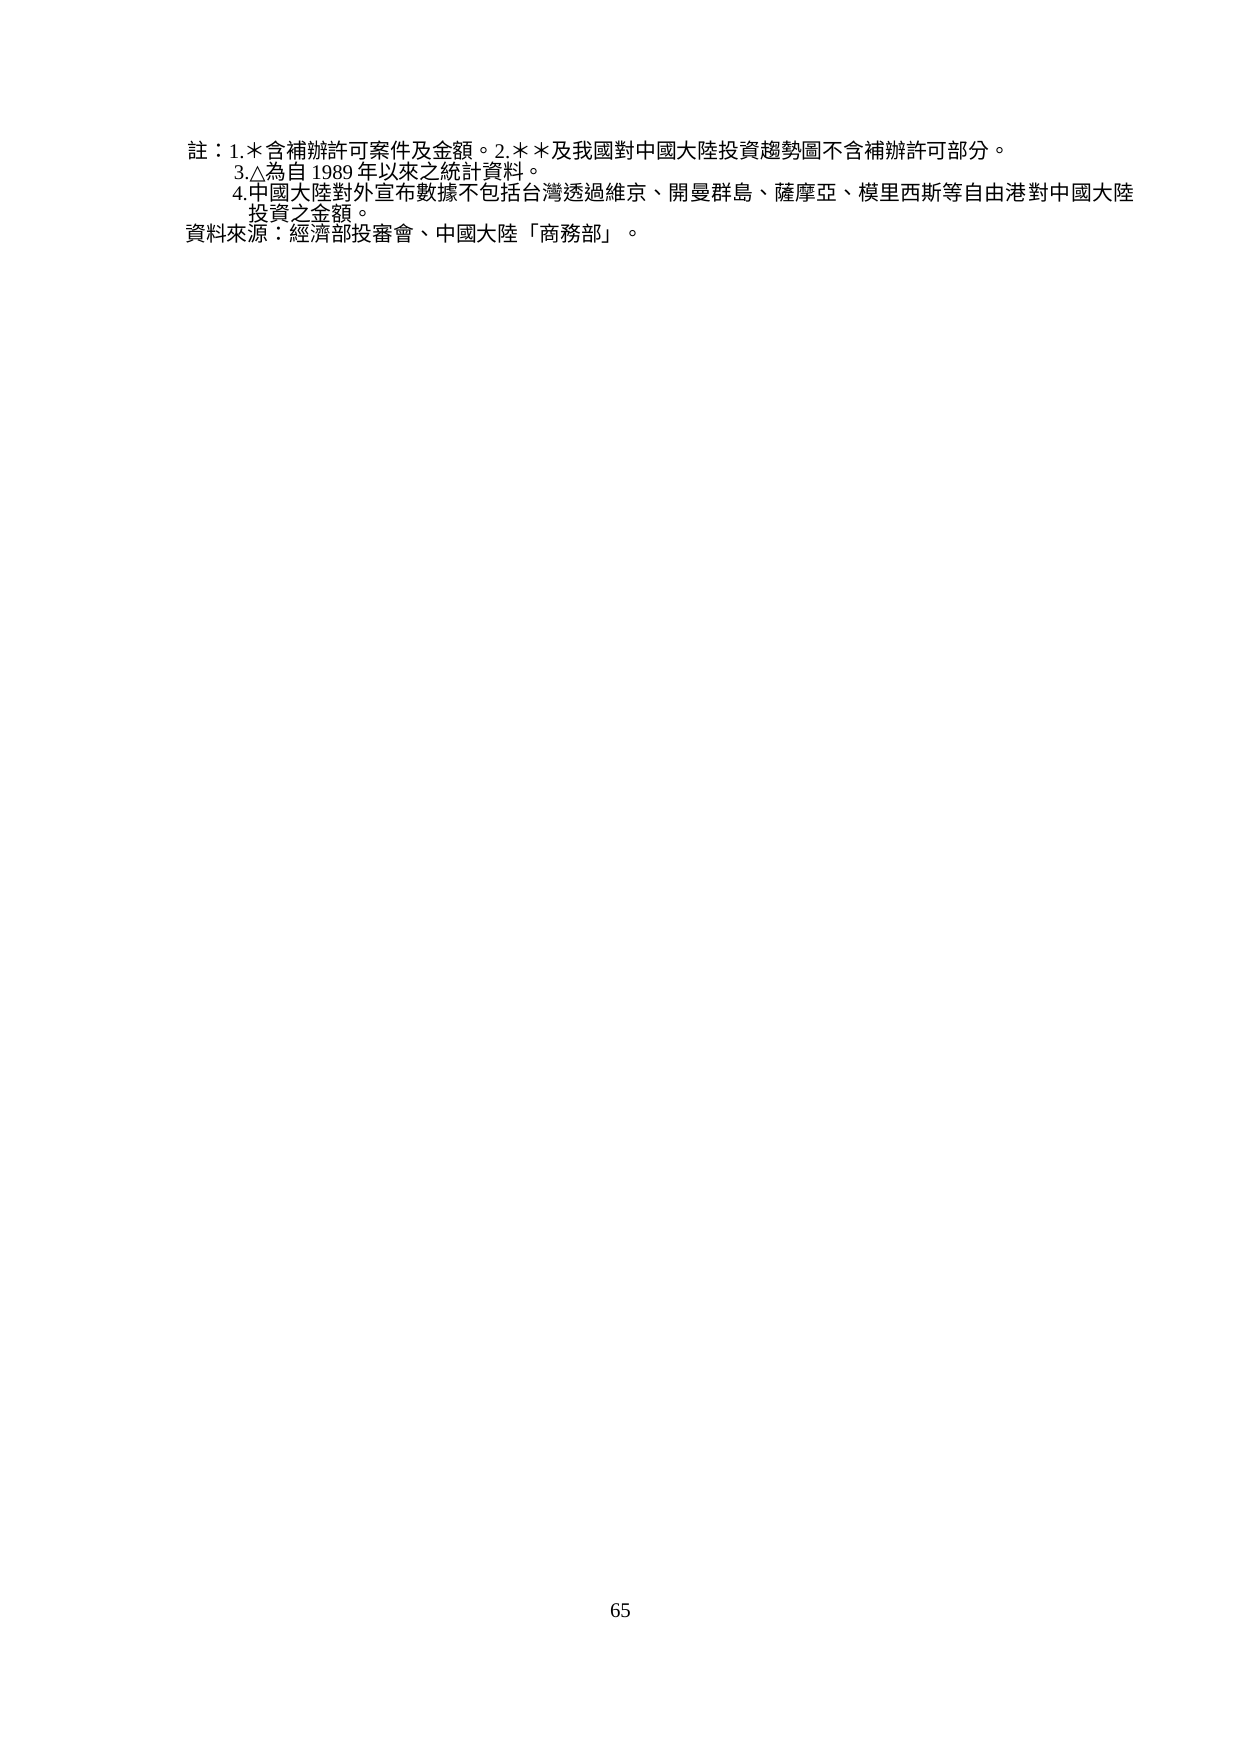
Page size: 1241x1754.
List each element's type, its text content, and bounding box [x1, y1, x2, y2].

text 註：1.＊含補辦許可案件及金額。2.＊＊及我國對中國大陸投資趨勢圖不含補辦許可部分。 [187, 142, 1134, 163]
text 4.中國大陸對外宣布數據不包括台灣透過維京、開曼群島、薩摩亞、模里西斯等自由港對中國大陸投資之金額。 [232, 183, 1134, 225]
text 3.△為自1989年以來之統計資料。 [234, 163, 1134, 183]
text 資料來源：經濟部投審會、中國大陸「商務部」。 [163, 225, 1134, 246]
